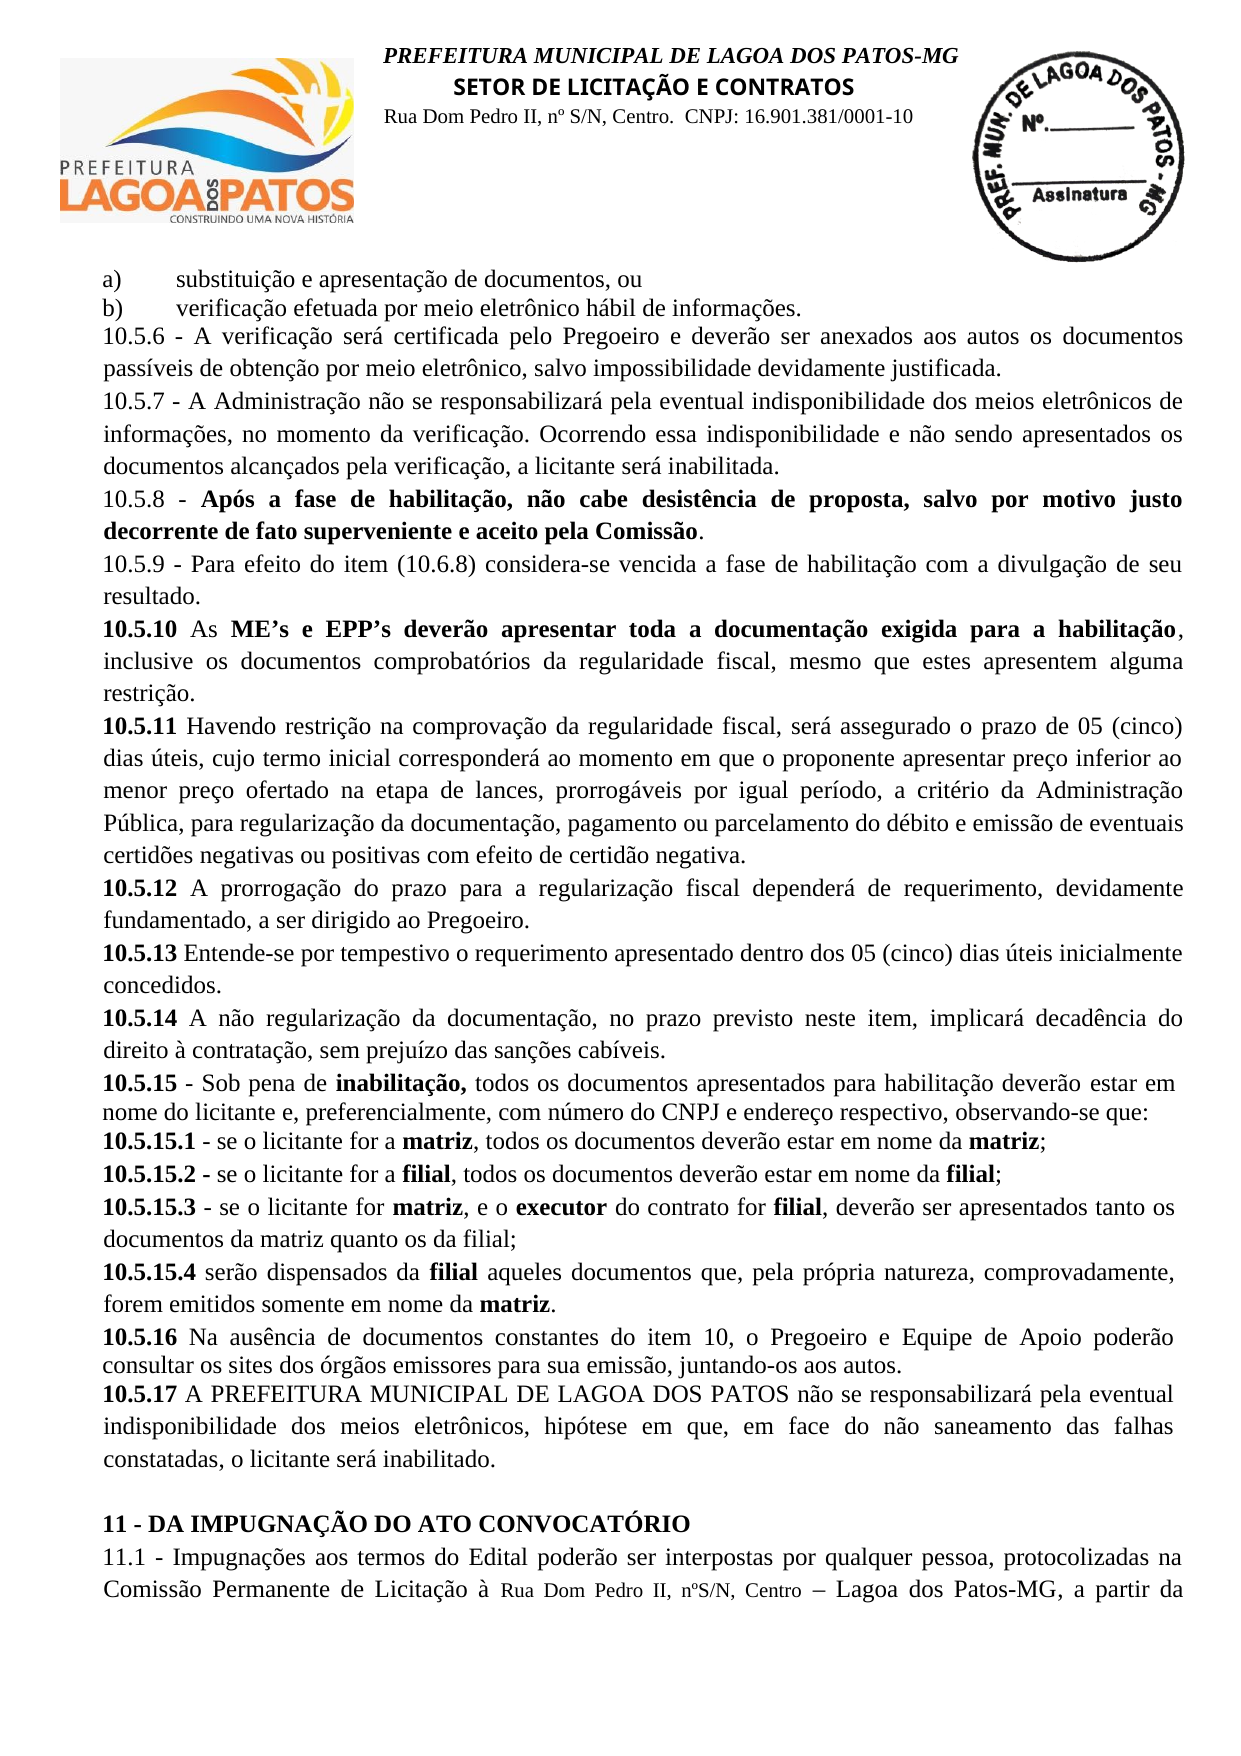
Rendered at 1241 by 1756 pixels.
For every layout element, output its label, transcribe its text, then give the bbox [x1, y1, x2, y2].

text 10.5.15.1 - se o licitante for a matriz, todos os documentos deverão estar em nome da matriz; [102, 1126, 1176, 1154]
text 10.5.6 - A verificação será certificada pelo Pregoeiro e deverão ser anexados aos autos os documentos passíveis de obtenção por meio eletrônico, salvo impossibilidade devidamente justificada. [102, 321, 1184, 382]
text 10.5.17 A PREFEITURA MUNICIPAL DE LAGOA DOS PATOS não se responsabilizará pela eventual indisponibilidade dos meios eletrônicos, hipótese em que, em face do não saneamento das falhas constatadas, o licitante será inabilitado. [102, 1379, 1176, 1472]
text 10.5.12 A prorrogação do prazo para a regularização fiscal dependerá de requerimento, devidamente fundamentado, a ser dirigido ao Pregoeiro. [102, 873, 1184, 934]
text 10.5.15.4 serão dispensados da filial aqueles documentos que, pela própria natureza, comprovadamente, forem emitidos somente em nome da matriz. [102, 1257, 1176, 1318]
text 10.5.15.3 - se o licitante for matriz, e o executor do contrato for filial, deverão ser apresentados tanto os documentos da matriz quanto os da filial; [102, 1192, 1176, 1252]
picture [972, 51, 1186, 264]
picture [60, 58, 354, 223]
list substituição e apresentação de documentos, ou [102, 264, 1184, 293]
text 10.5.8 - Após a fase de habilitação, não cabe desistência de proposta, salvo por motivo justo decorrente de fato superveniente e aceito pela Comissão. [102, 484, 1184, 545]
list verificação efetuada por meio eletrônico hábil de informações. [102, 293, 1184, 321]
text 10.5.9 - Para efeito do item (10.6.8) considera-se vencida a fase de habilitação com a divulgação de seu resultado. [102, 549, 1184, 610]
text 10.5.7 - A Administração não se responsabilizará pela eventual indisponibilidade dos meios eletrônicos de informações, no momento da verificação. Ocorrendo essa indisponibilidade e não sendo apresentados os documentos alcançados pela verificação, a licitante será inabilitada. [102, 386, 1184, 479]
text 10.5.14 A não regularização da documentação, no prazo previsto neste item, implicará decadência do direito à contratação, sem prejuízo das sanções cabíveis. [102, 1003, 1184, 1064]
text 10.5.13 Entende-se por tempestivo o requerimento apresentado dentro dos 05 (cinco) dias úteis inicialmente concedidos. [102, 938, 1184, 999]
text 10.5.15.2 - se o licitante for a filial, todos os documentos deverão estar em nome da filial; [102, 1159, 1176, 1187]
text 10.5.16 Na ausência de documentos constantes do item 10, o Pregoeiro e Equipe de Apoio poderão consultar os sites dos órgãos emissores para sua emissão, juntando-os aos autos. [102, 1322, 1176, 1379]
text 11 - DA IMPUGNAÇÃO DO ATO CONVOCATÓRIO [102, 1509, 1184, 1538]
text 10.5.11 Havendo restrição na comprovação da regularidade fiscal, será assegurado o prazo de 05 (cinco) dias úteis, cujo termo inicial corresponderá ao momento em que o proponente apresentar preço inferior ao menor preço ofertado na etapa de lances, prorrogáveis por igual período, a critério da Administração Pública, para regularização da documentação, pagamento ou parcelamento do débito e emissão de eventuais certidões negativas ou positivas com efeito de certidão negativa. [102, 711, 1184, 869]
text 10.5.15 - Sob pena de inabilitação, todos os documentos apresentados para habilitação deverão estar em nome do licitante e, preferencialmente, com número do CNPJ e endereço respectivo, observando-se que: [102, 1068, 1176, 1126]
text 10.5.10 As ME’s e EPP’s deverão apresentar toda a documentação exigida para a habilitação, inclusive os documentos comprobatórios da regularidade fiscal, mesmo que estes apresentem alguma restrição. [102, 614, 1184, 707]
